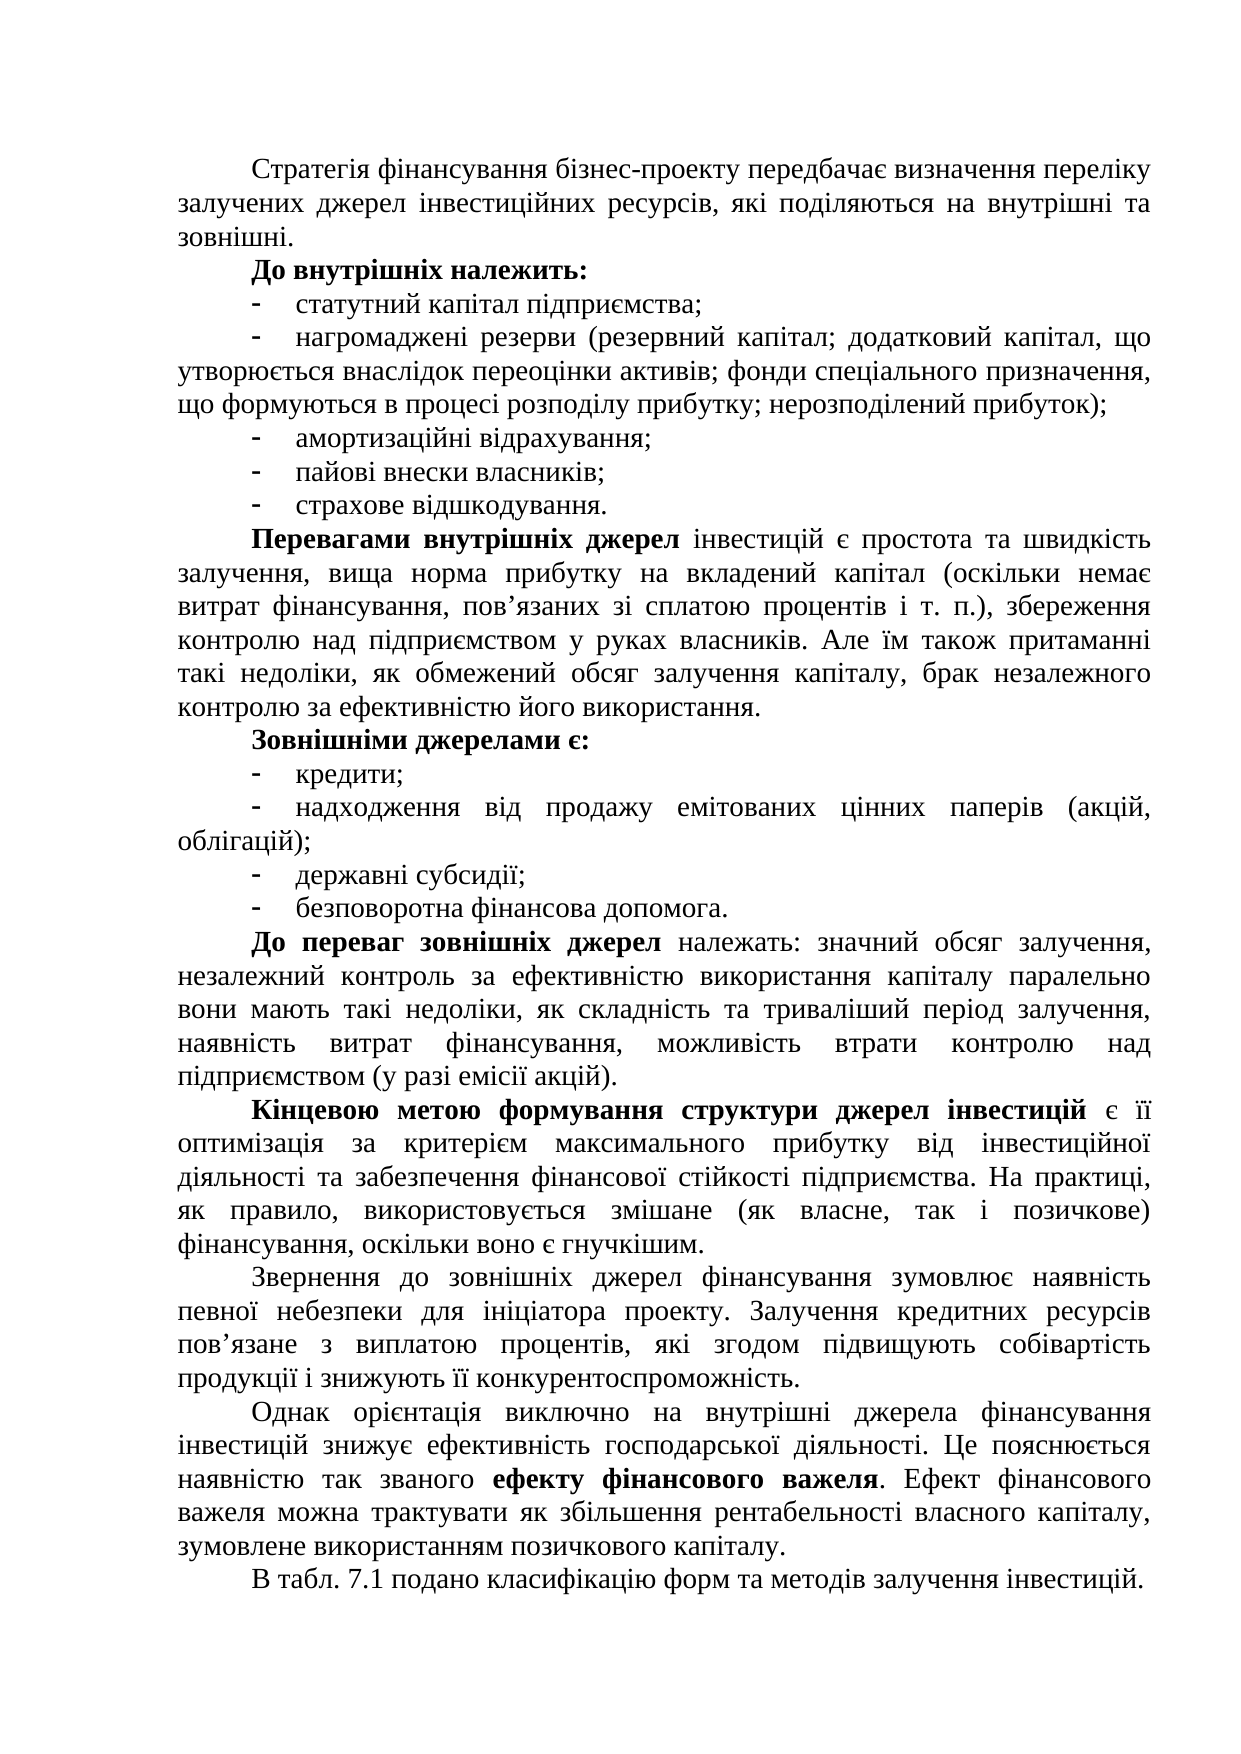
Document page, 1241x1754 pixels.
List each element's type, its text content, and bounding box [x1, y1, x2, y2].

list амортизаційні відрахування; [177, 420, 1152, 454]
text До переваг зовнішніх джерел належать: значний обсяг залучення, незалежний контроль за ефективністю використання капіталу паралельно вони мають такі недоліки, як складність та триваліший період залучення, наявність витрат фінансування, можливість втрати контролю над підприємством (у разі емісії акцій). [177, 924, 1152, 1092]
list безповоротна фінансова допомога. [177, 890, 1152, 924]
text Звернення до зовнішніх джерел фінансування зумовлює наявність певної небезпеки для ініціатора проекту. Залучення кредитних ресурсів пов’язане з виплатою процентів, які згодом підвищують собівартість продукції і знижують її конкурентоспроможність. [177, 1259, 1152, 1394]
text В табл. 7.1 подано класифікацію форм та методів залучення інвестицій. [177, 1561, 1152, 1595]
list державні субсидії; [177, 857, 1152, 890]
list статутний капітал підприємства; [177, 286, 1152, 319]
list кредити; [177, 756, 1152, 789]
list пайові внески власників; [177, 454, 1152, 487]
text Перевагами внутрішніх джерел інвестицій є простота та швидкість залучення, вища норма прибутку на вкладений капітал (оскільки немає витрат фінансування, пов’язаних зі сплатою процентів і т. п.), збереження контролю над підприємством у руках власників. Але їм також притаманні такі недоліки, як обмежений обсяг залучення капіталу, брак незалежного контролю за ефективністю його використання. [177, 521, 1152, 722]
list надходження від продажу емітованих цінних паперів (акцій, облігацій); [177, 789, 1152, 857]
text До внутрішніх належить: [177, 252, 1152, 286]
text Стратегія фінансування бізнес-проекту передбачає визначення переліку залучених джерел інвестиційних ресурсів, які поділяються на внутрішні та зовнішні. [177, 152, 1152, 252]
list нагромаджені резерви (резервний капітал; додатковий капітал, що утворюється внаслідок переоцінки активів; фонди спеціального призначення, що формуються в процесі розподілу прибутку; нерозподілений прибуток); [177, 319, 1152, 420]
text Зовнішніми джерелами є: [177, 722, 1152, 756]
list страхове відшкодування. [177, 487, 1152, 521]
text Однак орієнтація виключно на внутрішні джерела фінансування інвестицій знижує ефективність господарської діяльності. Це пояснюється наявністю так званого ефекту фінансового важеля. Ефект фінансового важеля можна трактувати як збільшення рентабельності власного капіталу, зумовлене використанням позичкового капіталу. [177, 1394, 1152, 1561]
text Кінцевою метою формування структури джерел інвестицій є її оптимізація за критерієм максимального прибутку від інвестиційної діяльності та забезпечення фінансової стійкості підприємства. На практиці, як правило, використовується змішане (як власне, так і позичкове) фінансування, оскільки воно є гнучкішим. [177, 1092, 1152, 1259]
